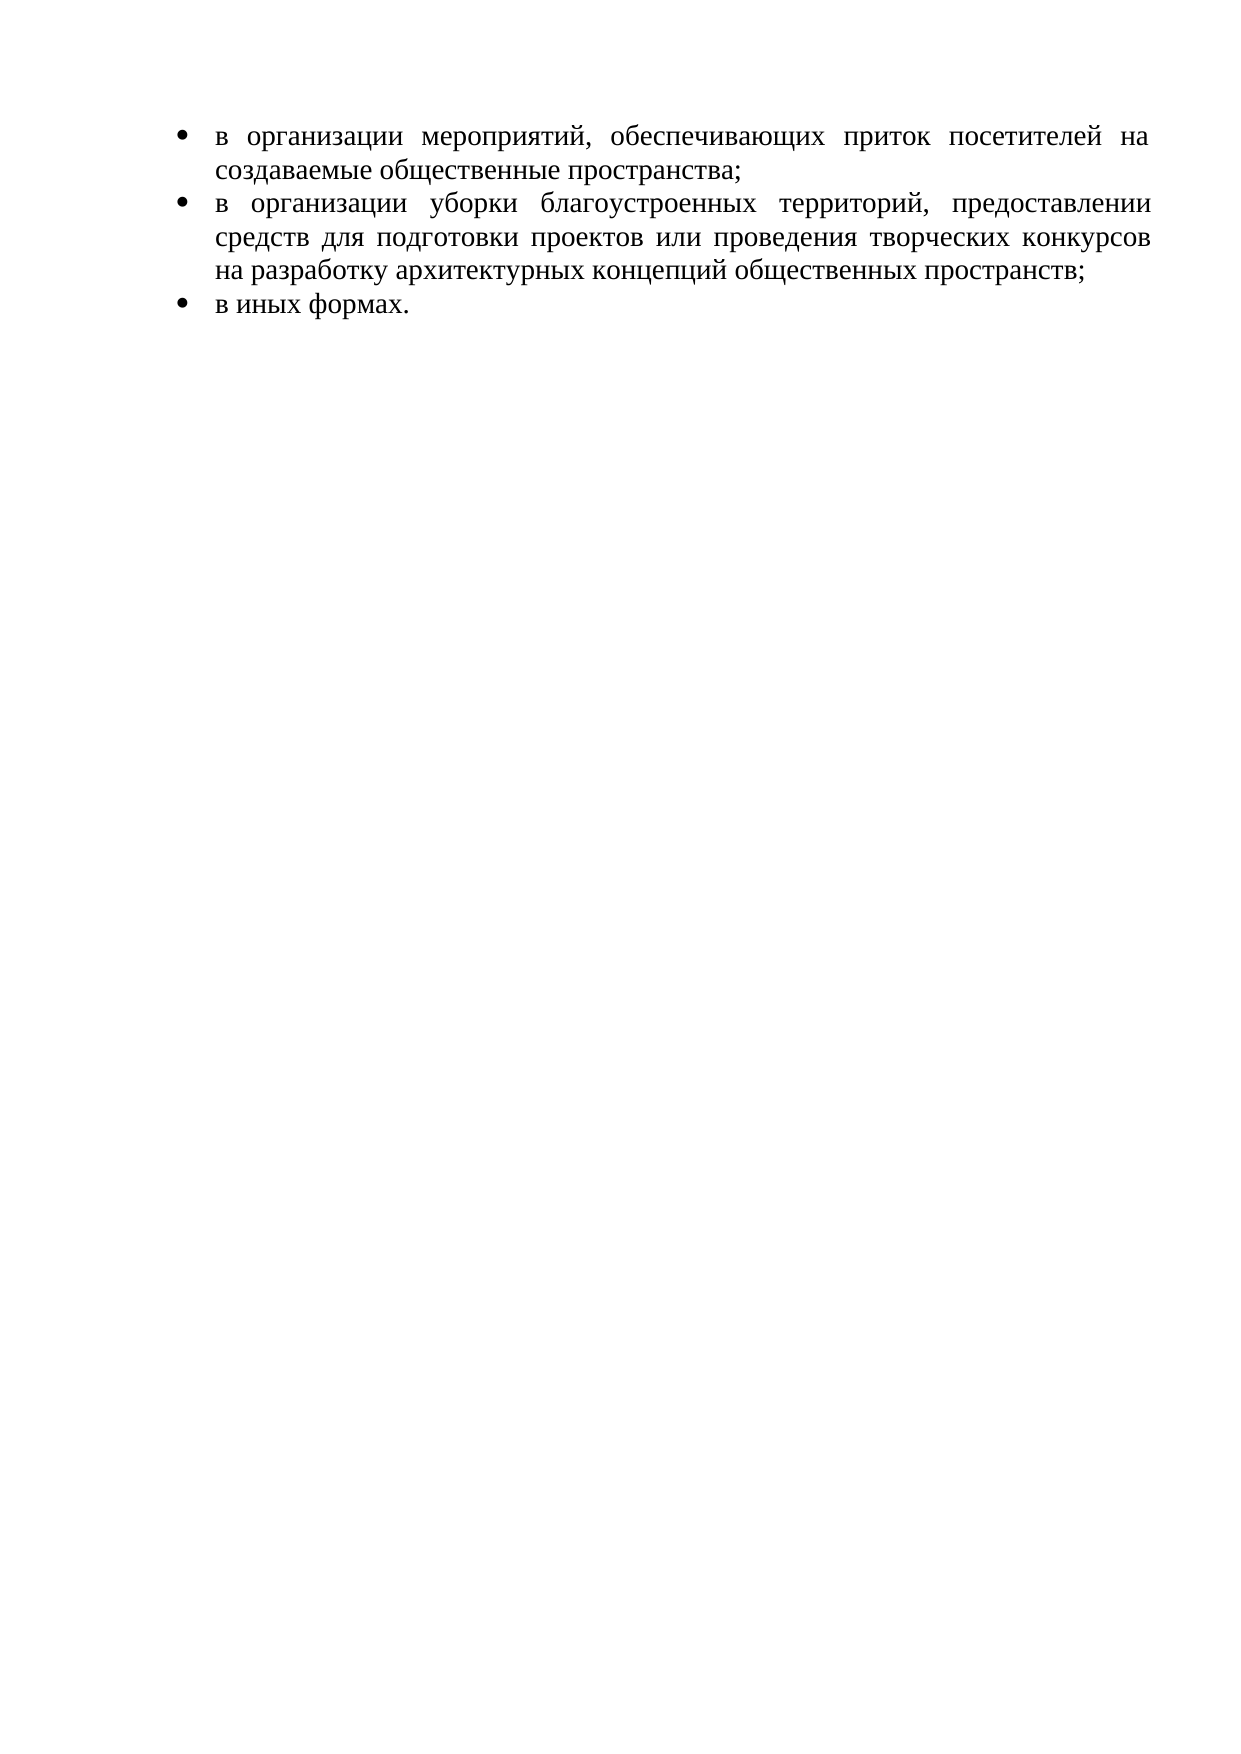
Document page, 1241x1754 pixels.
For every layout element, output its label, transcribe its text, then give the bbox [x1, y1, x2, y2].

list в организации мероприятий, обеспечивающих приток посетителей на создаваемые общественные пространства; [177, 118, 1149, 185]
list в иных формах. [177, 286, 1152, 320]
list в организации уборки благоустроенных территорий, предоставлении средств для подготовки проектов или проведения творческих конкурсов на разработку архитектурных концепций общественных пространств; [177, 185, 1152, 286]
